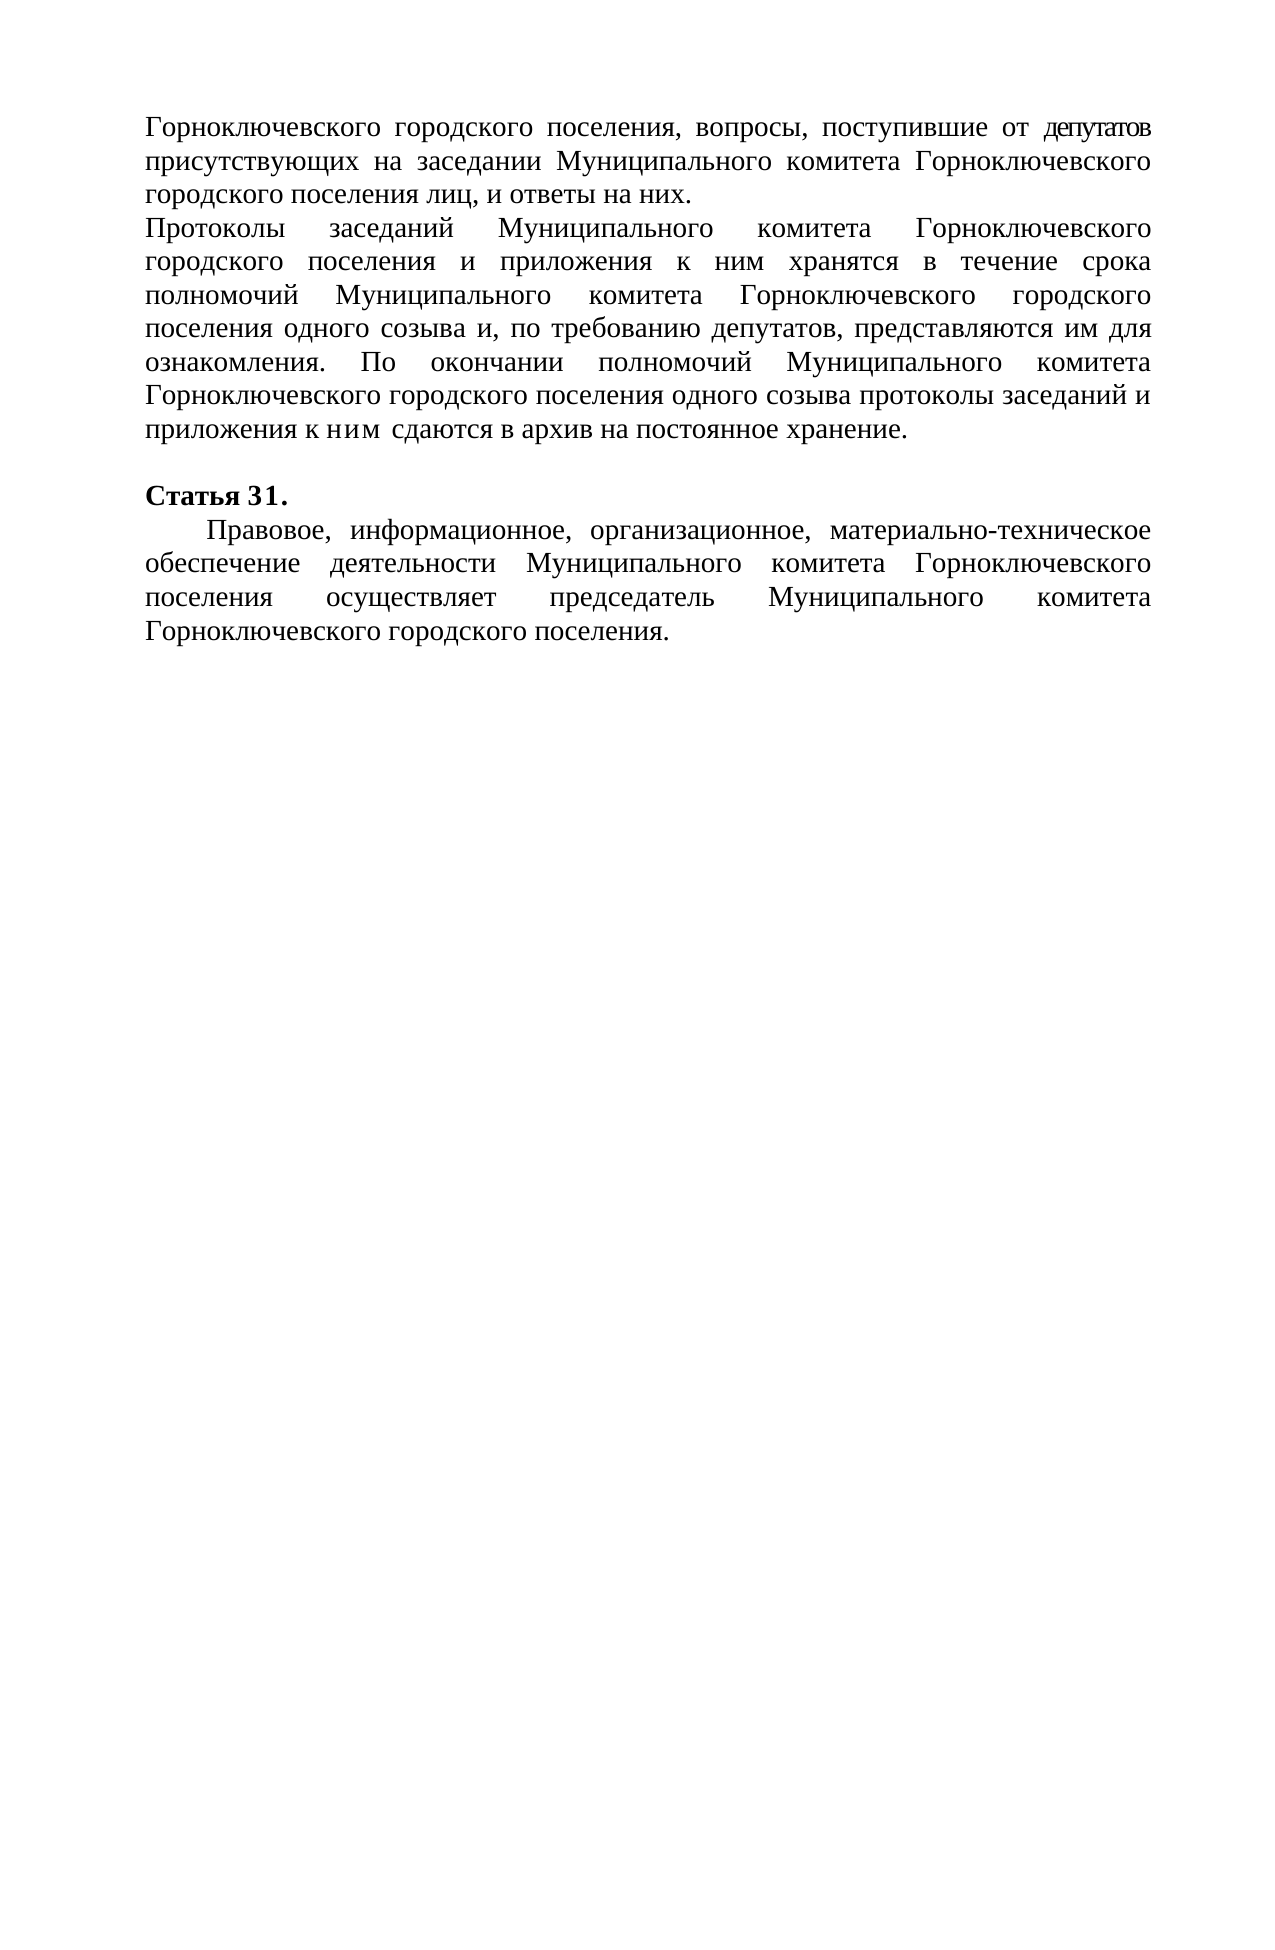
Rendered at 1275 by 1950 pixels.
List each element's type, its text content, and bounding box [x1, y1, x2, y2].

text Правовое, информационное, организационное, материально-техническое обеспечение деятельности Муниципального комитета Горноключевского поселения осуществляет председатель Муниципального комитета Горноключевского городского поселения. [145, 512, 1152, 646]
text Статья 31. [145, 478, 501, 512]
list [145, 109, 1152, 210]
text Протоколы заседаний Муниципального комитета Горноключевского городского поселения и приложения к ним хранятся в течение срока полномочий Муниципального комитета Горноключевского городского поселения одного созыва и, по требованию депутатов, представляются им для ознакомления. По окончании полномочий Муниципального комитета Горноключевского городского поселения одного созыва протоколы заседаний и приложения к ним сдаются в архив на постоянное хранение. [145, 210, 1152, 444]
